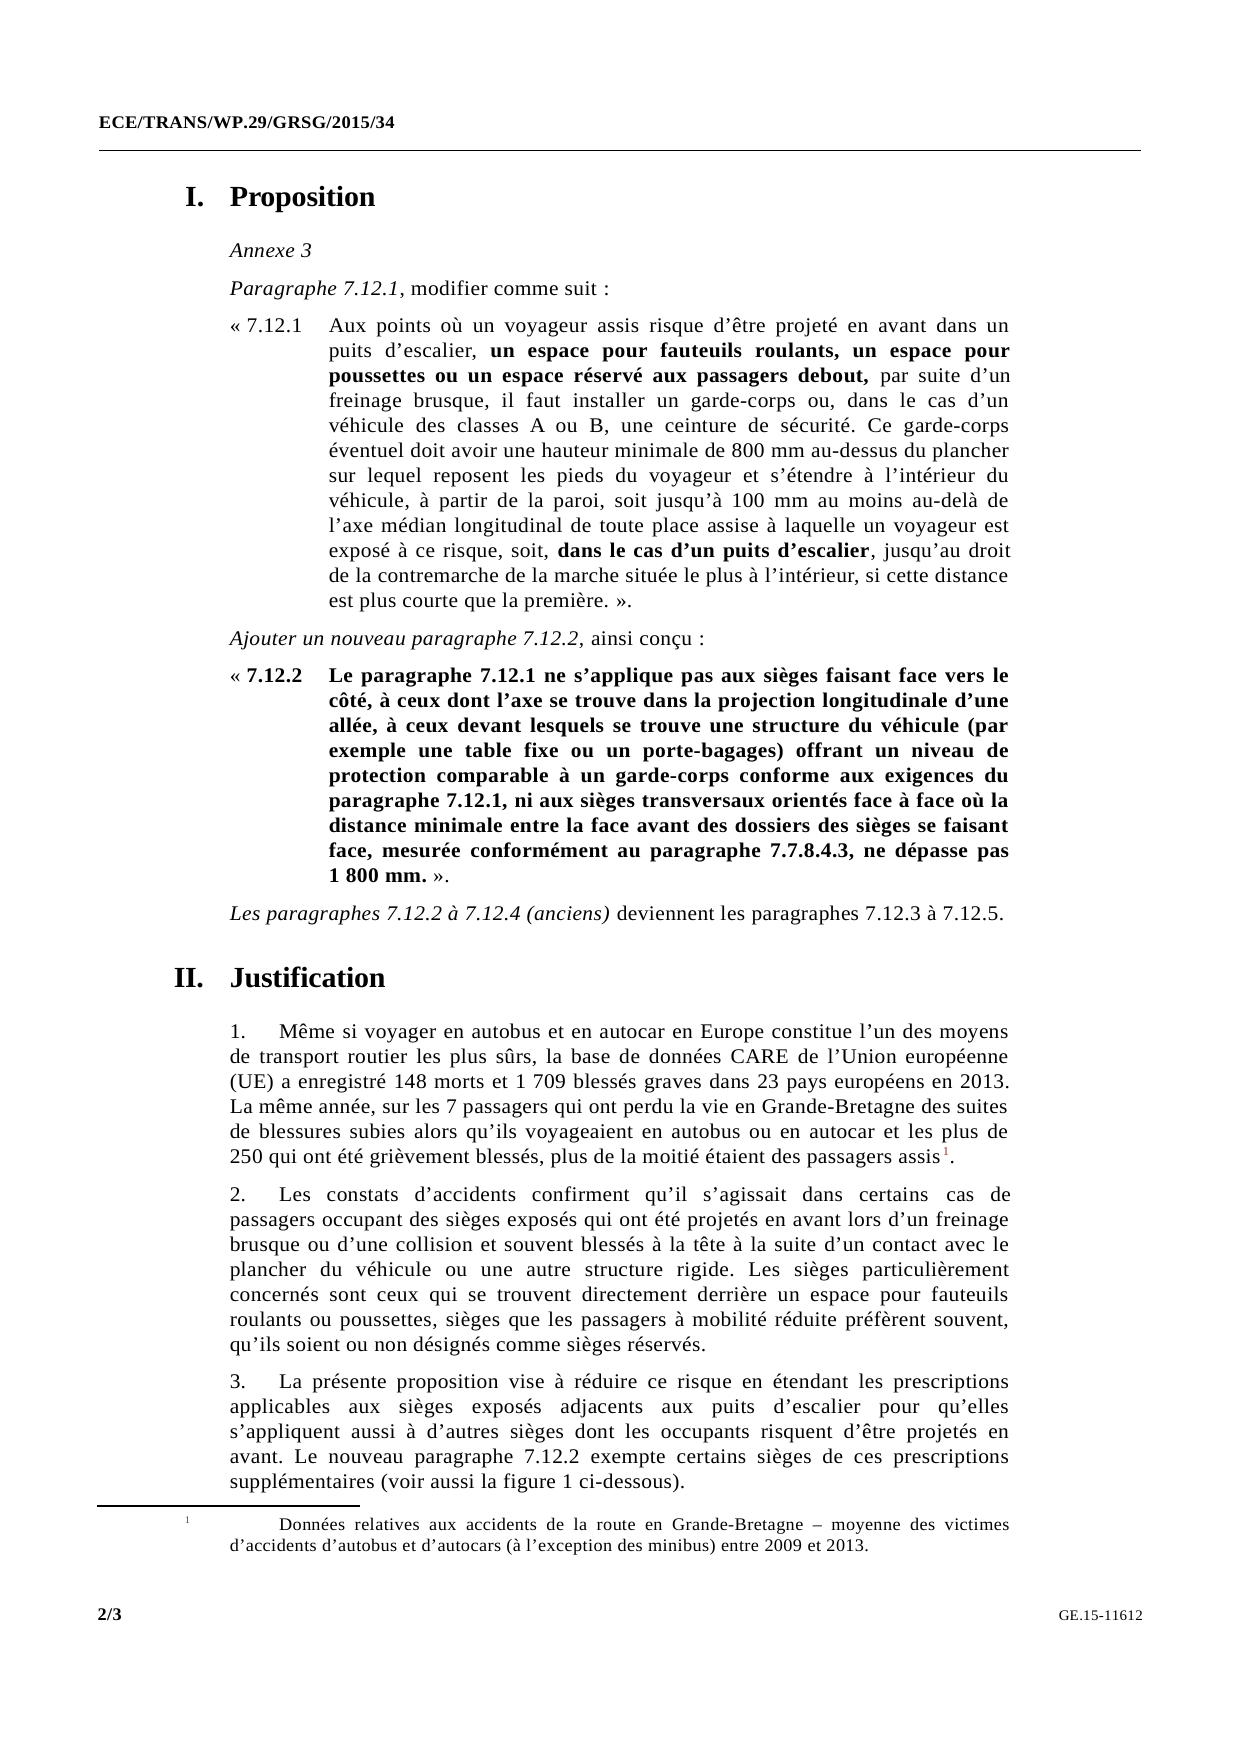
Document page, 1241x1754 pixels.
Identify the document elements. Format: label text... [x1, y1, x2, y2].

text Les paragraphes 7.12.2 à 7.12.4 (anciens) deviennent les paragraphes 7.12.3 à 7.12.5. [229, 900, 1011, 925]
list Même si voyager en autobus et en autocar en Europe constitue l’un des moyens de transport routier les plus sûrs, la base de données CARE de l’Union européenne (UE) a enregistré 148 morts et 1 709 blessés graves dans 23 pays européens en 2013. La même année, sur les 7 passagers qui ont perdu la vie en Grande-Bretagne des suites de blessures subies alors qu’ils voyageaient en autobus ou en autocar et les plus de 250 qui ont été grièvement blessés, plus de la moitié étaient des passagers assis. [229, 1019, 1011, 1169]
text Paragraphe 7.12.1, modifier comme suit : [229, 275, 1011, 300]
text I. Proposition [97, 181, 1143, 213]
list La présente proposition vise à réduire ce risque en étendant les prescriptions applicables aux sièges exposés adjacents aux puits d’escalier pour qu’elles s’appliquent aussi à d’autres sièges dont les occupants risquent d’être projetés en avant. Le nouveau paragraphe 7.12.2 exempte certains sièges de ces prescriptions supplémentaires (voir aussi la figure 1 ci-dessous). [229, 1369, 1011, 1494]
text « 7.12.1 Aux points où un voyageur assis risque d’être projeté en avant dans un puits d’escalier, un espace pour fauteuils roulants, un espace pour poussettes ou un espace réservé aux passagers debout, par suite d’un freinage brusque, il faut installer un garde-corps ou, dans le cas d’un véhicule des classes A ou B, une ceinture de sécurité. Ce garde-corps éventuel doit avoir une hauteur minimale de 800 mm au-dessus du plancher sur lequel reposent les pieds du voyageur et s’étendre à l’intérieur du véhicule, à partir de la paroi, soit jusqu’à 100 mm au moins au-delà de l’axe médian longitudinal de toute place assise à laquelle un voyageur est exposé à ce risque, soit, dans le cas d’un puits d’escalier, jusqu’au droit de la contremarche de la marche située le plus à l’intérieur, si cette distance est plus courte que la première. ». [229, 313, 1011, 613]
text Annexe 3 [229, 238, 1011, 263]
text « 7.12.2 Le paragraphe 7.12.1 ne s’applique pas aux sièges faisant face vers le côté, à ceux dont l’axe se trouve dans la projection longitudinale d’une allée, à ceux devant lesquels se trouve une structure du véhicule (par exemple une table fixe ou un porte-bagages) offrant un niveau de protection comparable à un garde-corps conforme aux exigences du paragraphe 7.12.1, ni aux sièges transversaux orientés face à face où la distance minimale entre la face avant des dossiers des sièges se faisant face, mesurée conformément au paragraphe 7.7.8.4.3, ne dépasse pas 1 800 mm. ». [229, 663, 1011, 888]
text Ajouter un nouveau paragraphe 7.12.2, ainsi conçu : [229, 625, 1011, 650]
list Les constats d’accidents confirment qu’il s’agissait dans certains cas de passagers occupant des sièges exposés qui ont été projetés en avant lors d’un freinage brusque ou d’une collision et souvent blessés à la tête à la suite d’un contact avec le plancher du véhicule ou une autre structure rigide. Les sièges particulièrement concernés sont ceux qui se trouvent directement derrière un espace pour fauteuils roulants ou poussettes, sièges que les passagers à mobilité réduite préfèrent souvent, qu’ils soient ou non désignés comme sièges réservés. [229, 1181, 1011, 1356]
text II. Justification [97, 963, 1143, 994]
